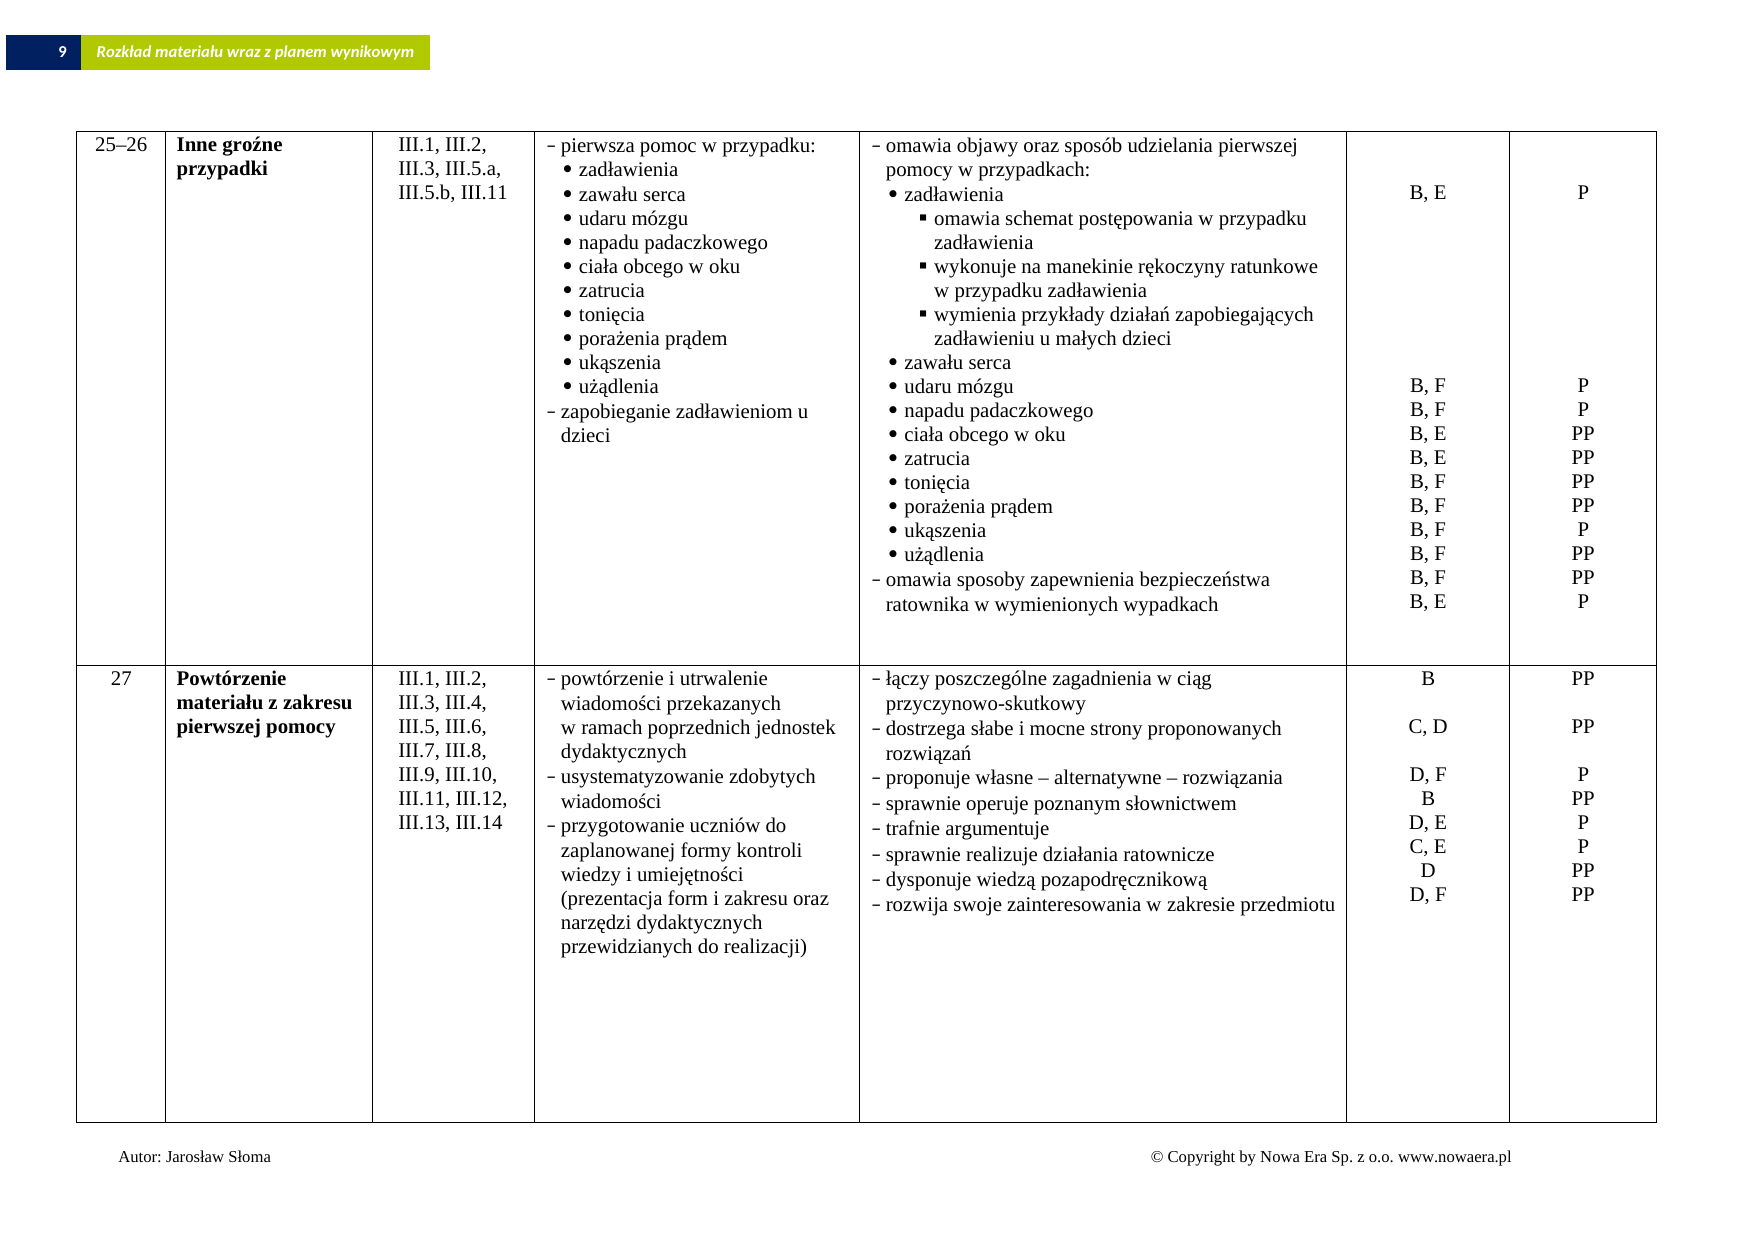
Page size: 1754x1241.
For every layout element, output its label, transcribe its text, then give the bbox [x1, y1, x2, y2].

table_cell P P P PP PP PP PP P PP PP P [1510, 132, 1656, 664]
table_cell 25–26 [77, 132, 165, 664]
table_cell III.1, III.2, III.3, III.4, III.5, III.6, III.7, III.8, III.9, III.10, III.11, III.12, III.13, III.14 [373, 666, 534, 1122]
table_cell omawia objawy oraz sposób udzielania pierwszej pomocy w przypadkach: zadławienia omawia schemat postępowania w przypadku zadławienia wykonuje na manekinie rękoczyny ratunkowe w przypadku zadławienia wymienia przykłady działań zapobiegających zadławieniu u małych dzieci zawału serca udaru mózgu napadu padaczkowego ciała obcego w oku zatrucia tonięcia porażenia prądem ukąszenia użądlenia omawia sposoby zapewnienia bezpieczeństwa ratownika w wymienionych wypadkach [860, 132, 1346, 664]
table_cell Powtórzenie materiału z zakresu pierwszej pomocy [166, 666, 372, 1122]
table_cell Inne groźne przypadki [166, 132, 372, 664]
table_cell PP PP P PP P P PP PP [1510, 666, 1656, 1122]
table_cell B, E B, F B, F B, E B, E B, F B, F B, F B, F B, F B, E [1347, 132, 1509, 664]
table_cell pierwsza pomoc w przypadku: zadławienia zawału serca udaru mózgu napadu padaczkowego ciała obcego w oku zatrucia tonięcia porażenia prądem ukąszenia użądlenia zapobieganie zadławieniom u dzieci [535, 132, 859, 664]
table_cell 27 [77, 666, 165, 1122]
table_cell B C, D D, F B D, E C, E D D, F [1347, 666, 1509, 1122]
table_cell III.1, III.2, III.3, III.5.a, III.5.b, III.11 [373, 132, 534, 664]
table_cell powtórzenie i utrwalenie wiadomości przekazanych w ramach poprzednich jednostek dydaktycznych usystematyzowanie zdobytych wiadomości przygotowanie uczniów do zaplanowanej formy kontroli wiedzy i umiejętności (prezentacja form i zakresu oraz narzędzi dydaktycznych przewidzianych do realizacji) [535, 666, 859, 1122]
table_cell łączy poszczególne zagadnienia w ciąg przyczynowo-skutkowy dostrzega słabe i mocne strony proponowanych rozwiązań proponuje własne – alternatywne – rozwiązania sprawnie operuje poznanym słownictwem trafnie argumentuje sprawnie realizuje działania ratownicze dysponuje wiedzą pozapodręcznikową rozwija swoje zainteresowania w zakresie przedmiotu [860, 666, 1346, 1122]
